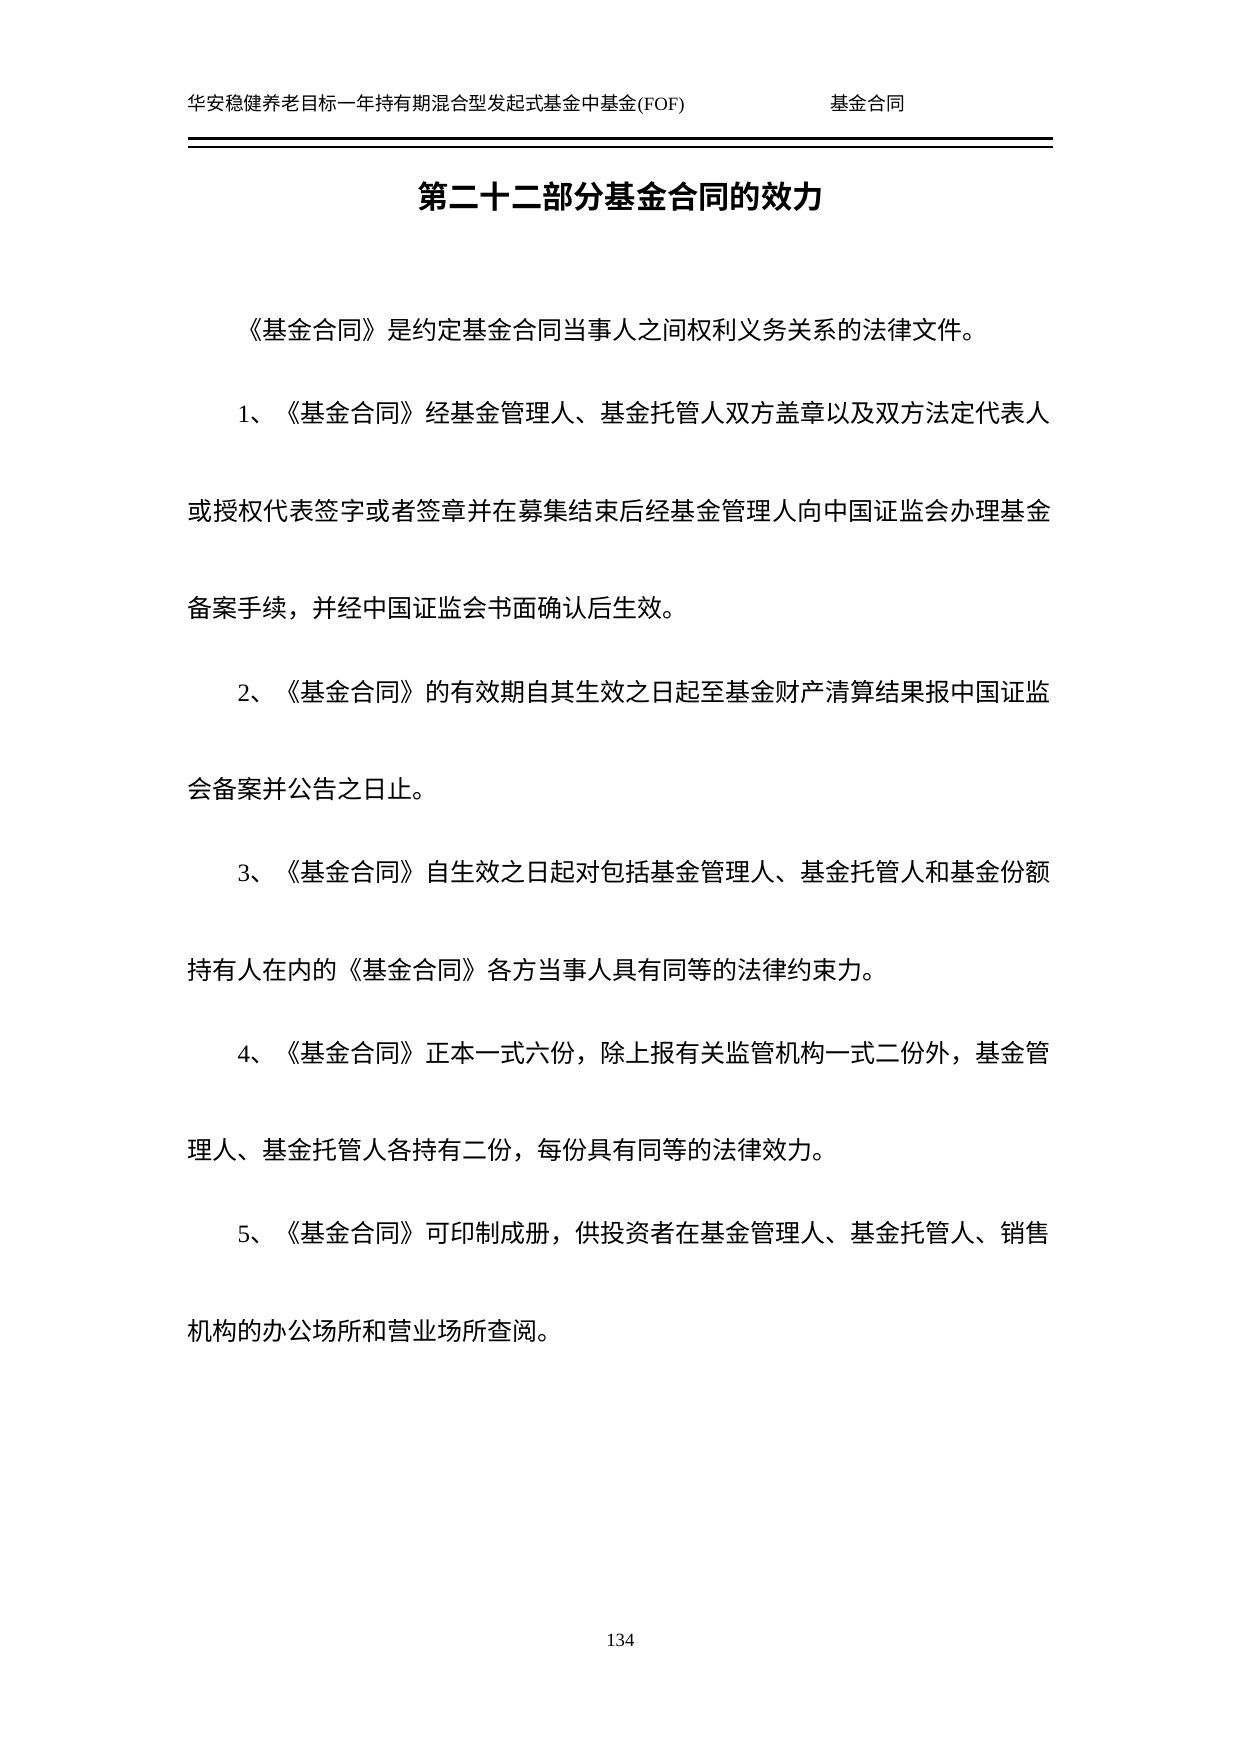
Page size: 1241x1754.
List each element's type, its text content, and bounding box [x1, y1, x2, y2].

text 1、《基金合同》经基金管理人、基金托管人双方盖章以及双方法定代表人或授权代表签字或者签章并在募集结束后经基金管理人向中国证监会办理基金备案手续，并经中国证监会书面确认后生效。 [187, 379, 1053, 639]
text 《基金合同》是约定基金合同当事人之间权利义务关系的法律文件。 [187, 296, 1053, 361]
subtitle 第二十二部分基金合同的效力 [187, 162, 1053, 227]
text 5、《基金合同》可印制成册，供投资者在基金管理人、基金托管人、销售机构的办公场所和营业场所查阅。 [187, 1199, 1053, 1362]
text 4、《基金合同》正本一式六份，除上报有关监管机构一式二份外，基金管理人、基金托管人各持有二份，每份具有同等的法律效力。 [187, 1019, 1053, 1181]
text 2、《基金合同》的有效期自其生效之日起至基金财产清算结果报中国证监会备案并公告之日止。 [187, 658, 1053, 820]
text 3、《基金合同》自生效之日起对包括基金管理人、基金托管人和基金份额持有人在内的《基金合同》各方当事人具有同等的法律约束力。 [187, 838, 1053, 1001]
